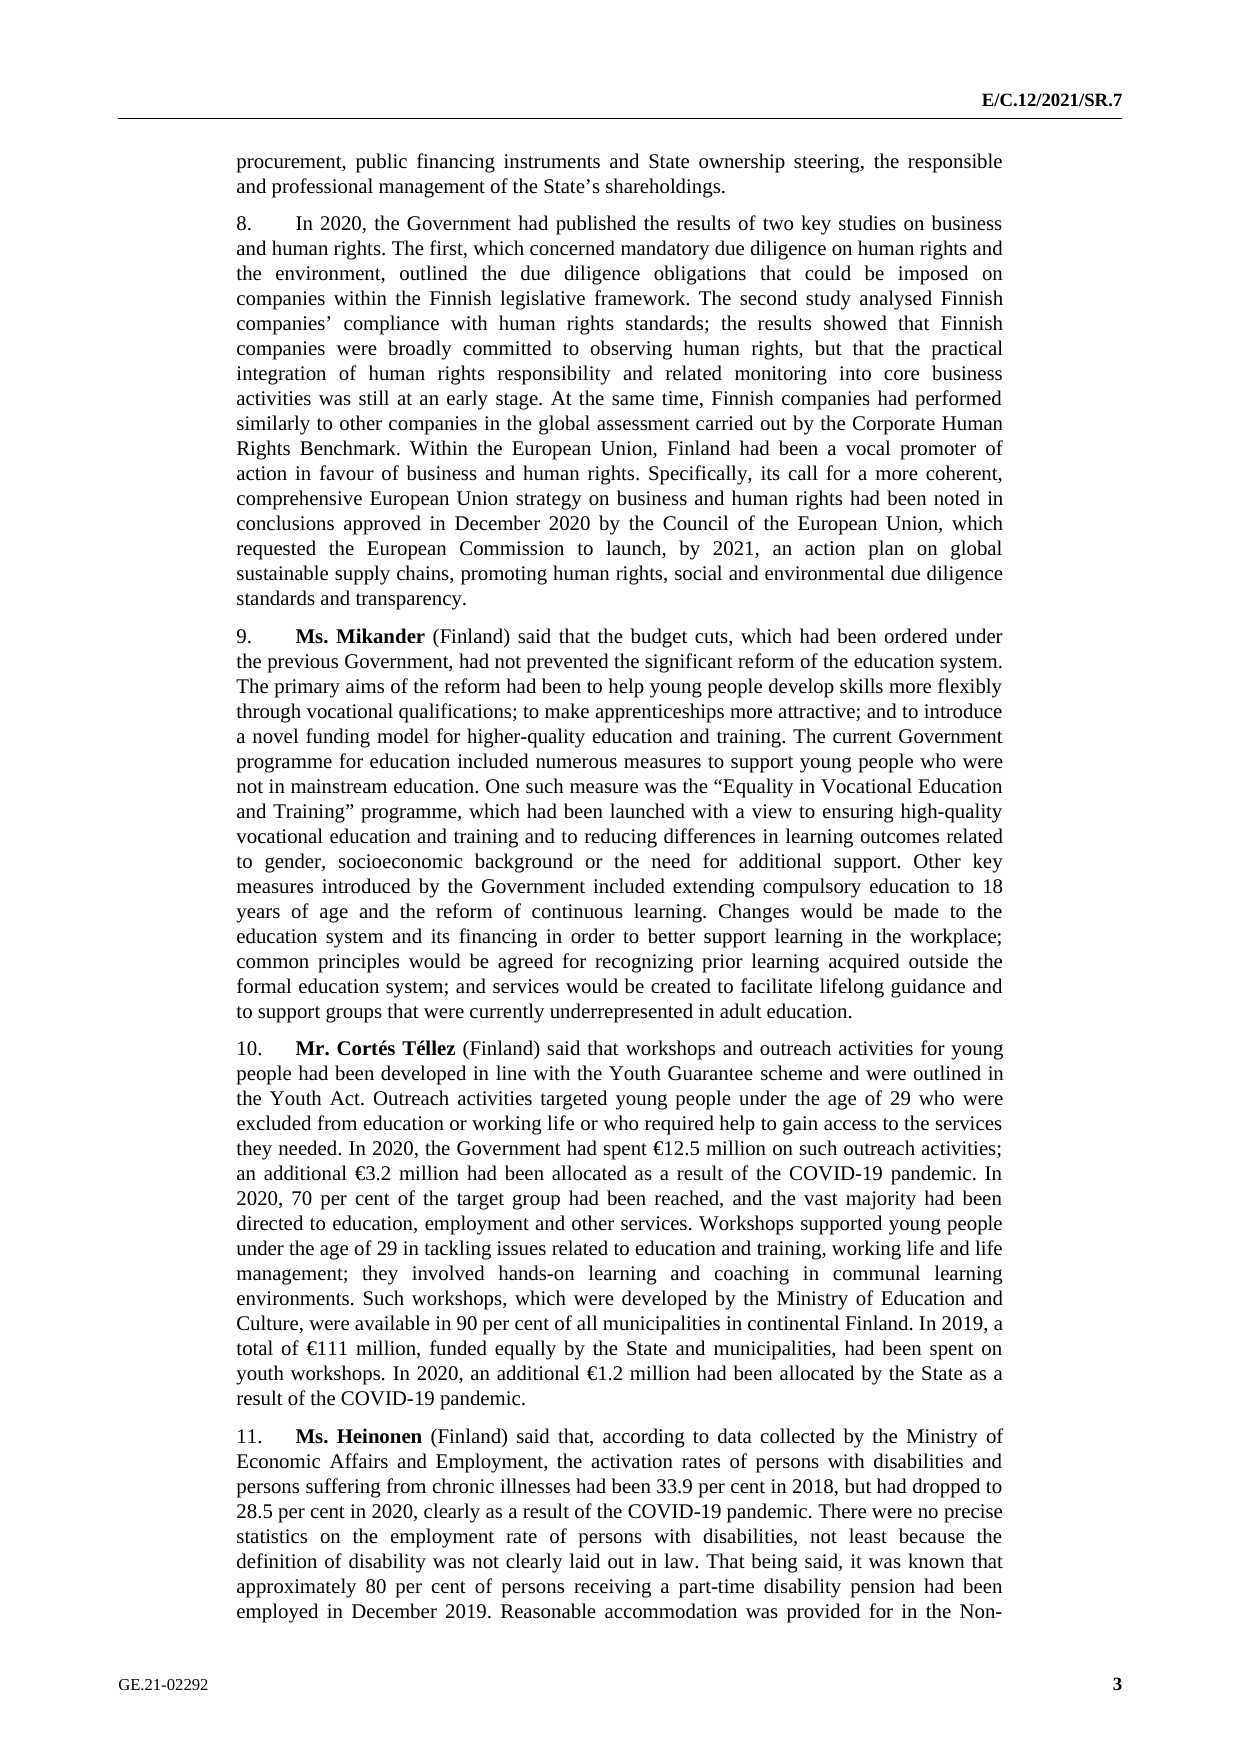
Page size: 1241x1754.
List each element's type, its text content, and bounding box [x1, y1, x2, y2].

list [236, 148, 1004, 198]
list 8. In 2020, the Government had published the results of two key studies on business and human rights. The first, which concerned mandatory due diligence on human rights and the environment, outlined the due diligence obligations that could be imposed on companies within the Finnish legislative framework. The second study analysed Finnish companies’ compliance with human rights standards; the results showed that Finnish companies were broadly committed to observing human rights, but that the practical integration of human rights responsibility and related monitoring into core business activities was still at an early stage. At the same time, Finnish companies had performed similarly to other companies in the global assessment carried out by the Corporate Human Rights Benchmark. Within the European Union, Finland had been a vocal promoter of action in favour of business and human rights. Specifically, its call for a more coherent, comprehensive European Union strategy on business and human rights had been noted in conclusions approved in December 2020 by the Council of the European Union, which requested the European Commission to launch, by 2021, an action plan on global sustainable supply chains, promoting human rights, social and environmental due diligence standards and transparency. [236, 210, 1004, 610]
list 10. Mr. Cortés Téllez (Finland) said that workshops and outreach activities for young people had been developed in line with the Youth Guarantee scheme and were outlined in the Youth Act. Outreach activities targeted young people under the age of 29 who were excluded from education or working life or who required help to gain access to the services they needed. In 2020, the Government had spent €12.5 million on such outreach activities; an additional €3.2 million had been allocated as a result of the COVID-19 pandemic. In 2020, 70 per cent of the target group had been reached, and the vast majority had been directed to education, employment and other services. Workshops supported young people under the age of 29 in tackling issues related to education and training, working life and life management; they involved hands-on learning and coaching in communal learning environments. Such workshops, which were developed by the Ministry of Education and Culture, were available in 90 per cent of all municipalities in continental Finland. In 2019, a total of €111 million, funded equally by the State and municipalities, had been spent on youth workshops. In 2020, an additional €1.2 million had been allocated by the State as a result of the COVID-19 pandemic. [236, 1035, 1004, 1410]
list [236, 1423, 1004, 1623]
list 9. Ms. Mikander (Finland) said that the budget cuts, which had been ordered under the previous Government, had not prevented the significant reform of the education system. The primary aims of the reform had been to help young people develop skills more flexibly through vocational qualifications; to make apprenticeships more attractive; and to introduce a novel funding model for higher-quality education and training. The current Government programme for education included numerous measures to support young people who were not in mainstream education. One such measure was the “Equality in Vocational Education and Training” programme, which had been launched with a view to ensuring high-quality vocational education and training and to reducing differences in learning outcomes related to gender, socioeconomic background or the need for additional support. Other key measures introduced by the Government included extending compulsory education to 18 years of age and the reform of continuous learning. Changes would be made to the education system and its financing in order to better support learning in the workplace; common principles would be agreed for recognizing prior learning acquired outside the formal education system; and services would be created to facilitate lifelong guidance and to support groups that were currently underrepresented in adult education. [236, 623, 1004, 1023]
